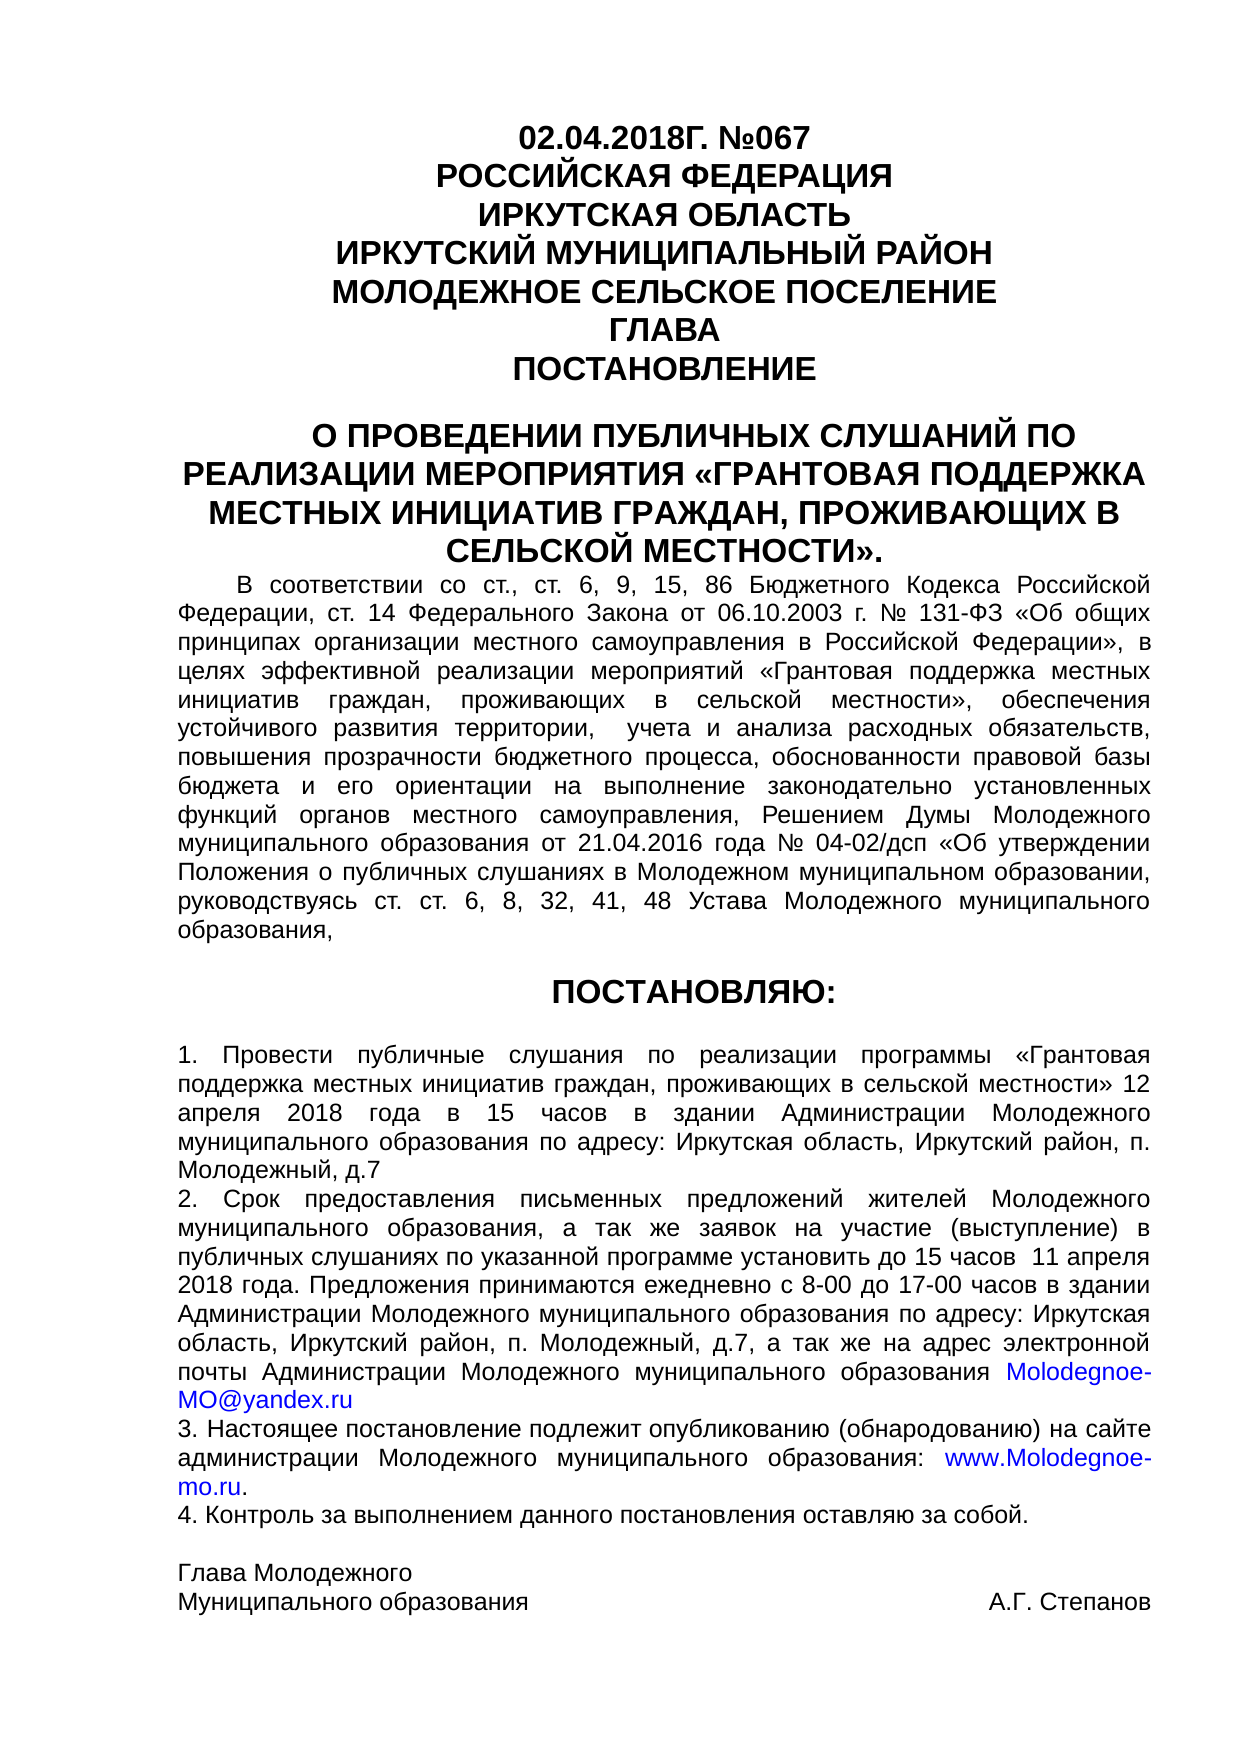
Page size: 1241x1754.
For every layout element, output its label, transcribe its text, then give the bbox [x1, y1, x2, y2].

text РОССИЙСКАЯ ФЕДЕРАЦИЯ [177, 157, 1152, 195]
text 2. Срок предоставления письменных предложений жителей Молодежного муниципального образования, а так же заявок на участие (выступление) в публичных слушаниях по указанной программе установить до 15 часов 11 апреля 2018 года. Предложения принимаются ежедневно с 8-00 до 17-00 часов в здании Администрации Молодежного муниципального образования по адресу: Иркутская область, Иркутский район, п. Молодежный, д.7, а так же на адрес электронной почты Администрации Молодежного муниципального образования Molodegnoe-MO@yandex.ru [177, 1184, 1152, 1414]
text ПОСТАНОВЛЕНИЕ [177, 349, 1152, 387]
text ИРКУТСКИЙ МУНИЦИПАЛЬНЫЙ РАЙОН [177, 233, 1152, 272]
text ИРКУТСКАЯ ОБЛАСТЬ [177, 195, 1152, 233]
text Глава Молодежного [177, 1558, 1152, 1586]
subtitle В соответствии со ст., ст. 6, 9, 15, 86 Бюджетного Кодекса Российской Федерации, ст. 14 Федерального Закона от 06.10.2003 г. № 131-ФЗ «Об общих принципах организации местного самоуправления в Российской Федерации», в целях эффективной реализации мероприятий «Грантовая поддержка местных инициатив граждан, проживающих в сельской местности», обеспечения устойчивого развития территории, учета и анализа расходных обязательств, повышения прозрачности бюджетного процесса, обоснованности правовой базы бюджета и его ориентации на выполнение законодательно установленных функций органов местного самоуправления, Решением Думы Молодежного муниципального образования от 21.04.2016 года № 04-02/дсп «Об утверждении Положения о публичных слушаниях в Молодежном муниципальном образовании, руководствуясь ст. ст. 6, 8, 32, 41, 48 Устава Молодежного муниципального образования, [177, 570, 1152, 943]
text 3. Настоящее постановление подлежит опубликованию (обнародованию) на сайте администрации Молодежного муниципального образования: www.Molodegnoe-mo.ru. [177, 1414, 1152, 1500]
text 4. Контроль за выполнением данного постановления оставляю за собой. [177, 1500, 1152, 1529]
text 1. Провести публичные слушания по реализации программы «Грантовая поддержка местных инициатив граждан, проживающих в сельской местности» 12 апреля 2018 года в 15 часов в здании Администрации Молодежного муниципального образования по адресу: Иркутская область, Иркутский район, п. Молодежный, д.7 [177, 1040, 1152, 1184]
text О ПРОВЕДЕНИИ ПУБЛИЧНЫХ СЛУШАНИЙ ПО РЕАЛИЗАЦИИ МЕРОПРИЯТИЯ «ГРАНТОВАЯ ПОДДЕРЖКА МЕСТНЫХ ИНИЦИАТИВ ГРАЖДАН, ПРОЖИВАЮЩИХ В СЕЛЬСКОЙ МЕСТНОСТИ». [177, 416, 1152, 570]
text ГЛАВА [177, 310, 1152, 349]
text Муниципального образования А.Г. Степанов [177, 1586, 1152, 1615]
text МОЛОДЕЖНОЕ СЕЛЬСКОЕ ПОСЕЛЕНИЕ [177, 272, 1152, 310]
text ПОСТАНОВЛЯЮ: [177, 973, 1152, 1011]
text 02.04.2018Г. №067 [177, 118, 1152, 157]
